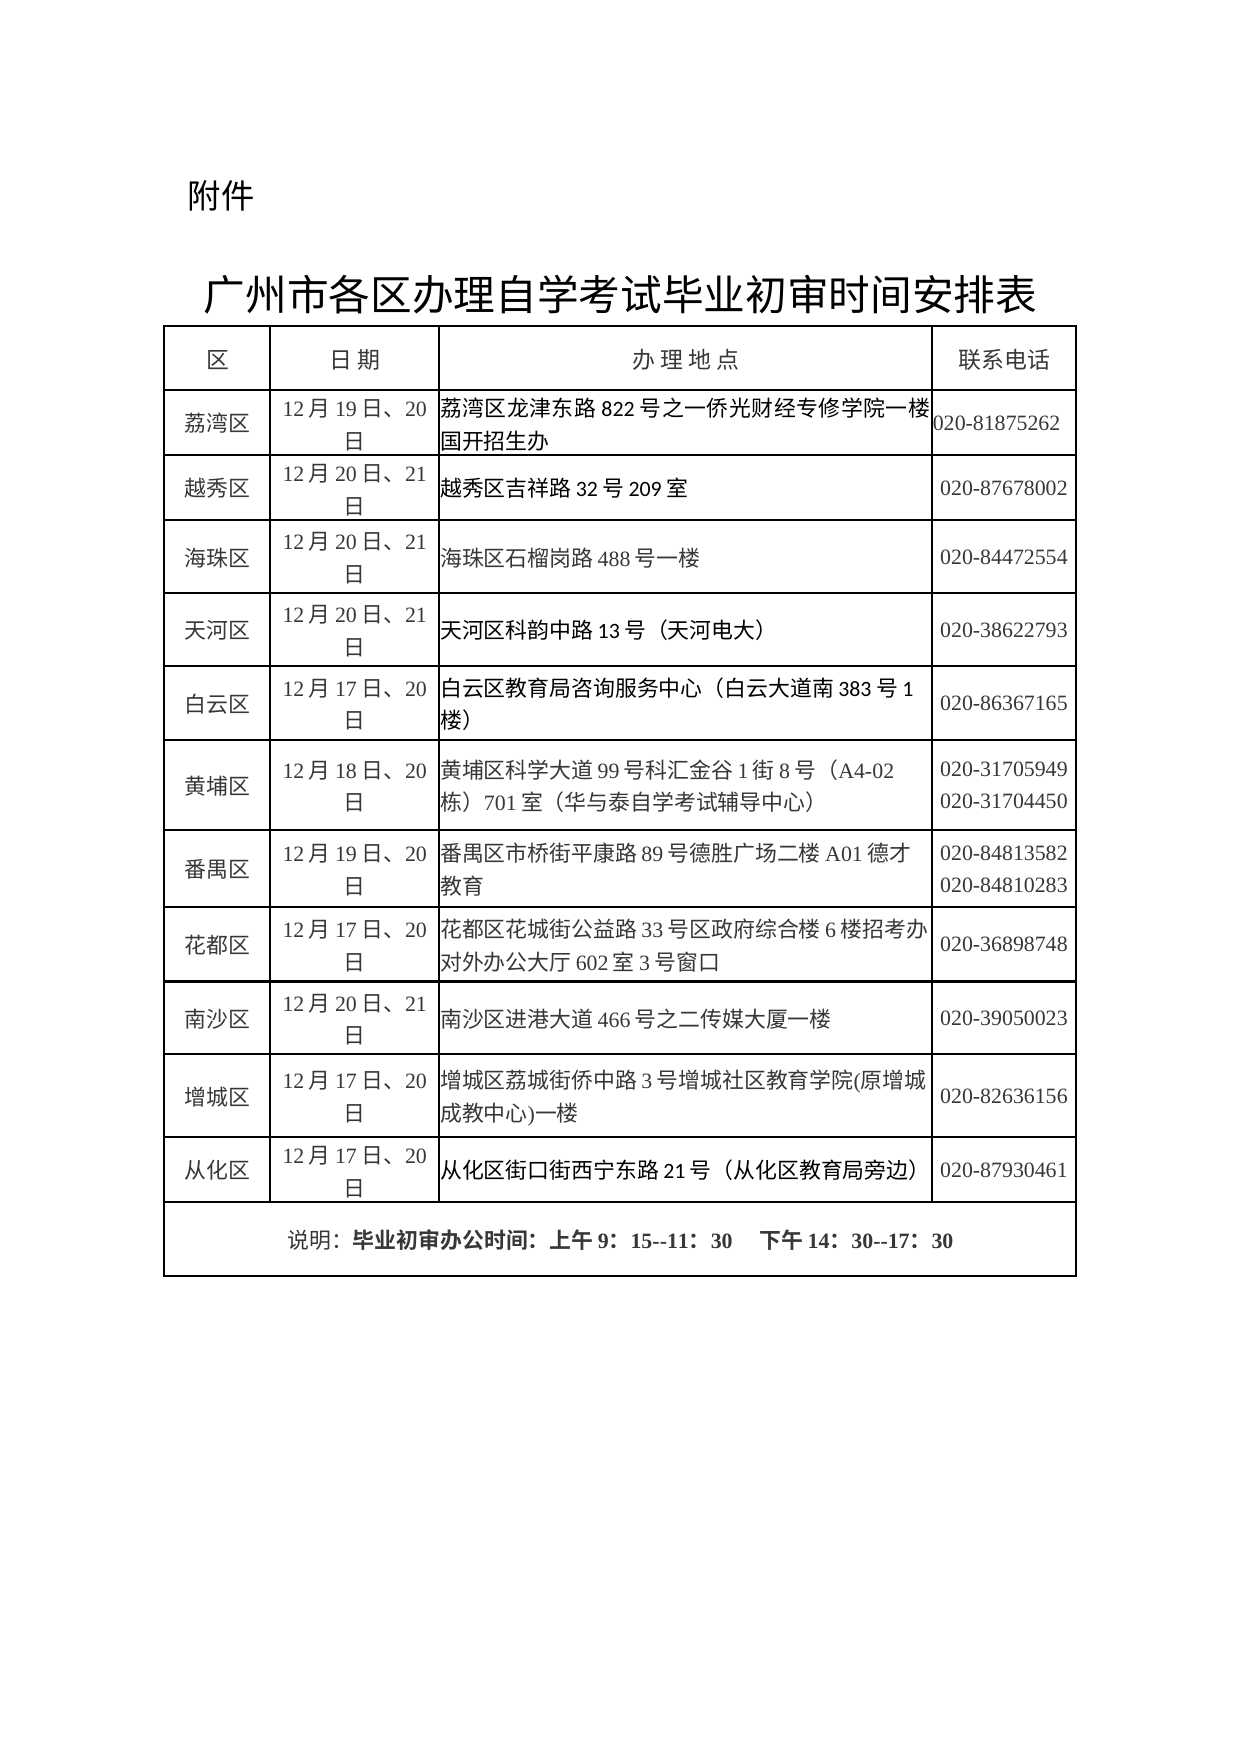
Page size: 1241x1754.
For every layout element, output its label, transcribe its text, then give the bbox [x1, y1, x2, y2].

table_cell 南沙区 [165, 983, 269, 1053]
table_cell 南沙区进港大道466号之二传媒大厦一楼 [440, 983, 931, 1053]
table_cell 天河区 [165, 594, 269, 665]
table_cell 020-87930461 [933, 1138, 1075, 1201]
table_cell 12月17日、20日 [271, 908, 438, 980]
table_cell 增城区荔城街侨中路3号增城社区教育学院(原增城成教中心)一楼 [440, 1055, 931, 1136]
table_cell 12月19日、20日 [271, 831, 438, 906]
table_cell 12月20日、21日 [271, 983, 438, 1053]
table_cell 020-86367165 [933, 667, 1075, 739]
table_cell 越秀区吉祥路32号209室 [440, 456, 931, 519]
table_cell 12月18日、20日 [271, 741, 438, 829]
table_cell 说明：毕业初审办公时间：上午9：15--11：30 下午14：30--17：30 [165, 1203, 1075, 1275]
table_cell 白云区 [165, 667, 269, 739]
table_cell 020-39050023 [933, 983, 1075, 1053]
table_cell 花都区 [165, 908, 269, 980]
text 广州市各区办理自学考试毕业初审时间安排表 [187, 259, 1053, 324]
table_cell 12月17日、20日 [271, 1055, 438, 1136]
table_cell 020-87678002 [933, 456, 1075, 519]
table_header 办 理 地 点 [440, 327, 931, 389]
table_header 区 [165, 327, 269, 389]
table_cell 020-36898748 [933, 908, 1075, 980]
table_cell 从化区街口街西宁东路21号（从化区教育局旁边） [440, 1138, 931, 1201]
table_cell 番禺区市桥街平康路89号德胜广场二楼A01德才教育 [440, 831, 931, 906]
table_cell 海珠区 [165, 521, 269, 592]
table_cell 020-81875262 [933, 391, 1075, 454]
table_cell 020-82636156 [933, 1055, 1075, 1136]
table_cell 白云区教育局咨询服务中心（白云大道南383号1楼） [440, 667, 931, 739]
table_header 联系电话 [933, 327, 1075, 389]
table_cell 番禺区 [165, 831, 269, 906]
table_header 日 期 [271, 327, 438, 389]
table_cell 020-31705949 020-31704450 [933, 741, 1075, 829]
table_cell 越秀区 [165, 456, 269, 519]
table_cell 12月20日、21日 [271, 456, 438, 519]
table_cell 020-38622793 [933, 594, 1075, 665]
table_cell 黄埔区科学大道99号科汇金谷1街8号（A4-02栋）701室（华与泰自学考试辅导中心） [440, 741, 931, 829]
table_cell 020-84813582 020-84810283 [933, 831, 1075, 906]
table_cell 12月20日、21日 [271, 521, 438, 592]
table_cell 020-84472554 [933, 521, 1075, 592]
table_cell 荔湾区 [165, 391, 269, 454]
table_cell 12月19日、20日 [271, 391, 438, 454]
table_cell 12月20日、21日 [271, 594, 438, 665]
table_cell 海珠区石榴岗路488号一楼 [440, 521, 931, 592]
table_cell 荔湾区龙津东路822号之一侨光财经专修学院一楼国开招生办 [440, 391, 931, 454]
table_cell 12月17日、20日 [271, 667, 438, 739]
table_cell 增城区 [165, 1055, 269, 1136]
table_cell 12月17日、20日 [271, 1138, 438, 1201]
table_cell 天河区科韵中路13号（天河电大） [440, 594, 931, 665]
table_cell 从化区 [165, 1138, 269, 1201]
table_cell 黄埔区 [165, 741, 269, 829]
text 附件 [187, 162, 1053, 227]
table_cell 花都区花城街公益路33号区政府综合楼6楼招考办对外办公大厅602室3号窗口 [440, 908, 931, 980]
